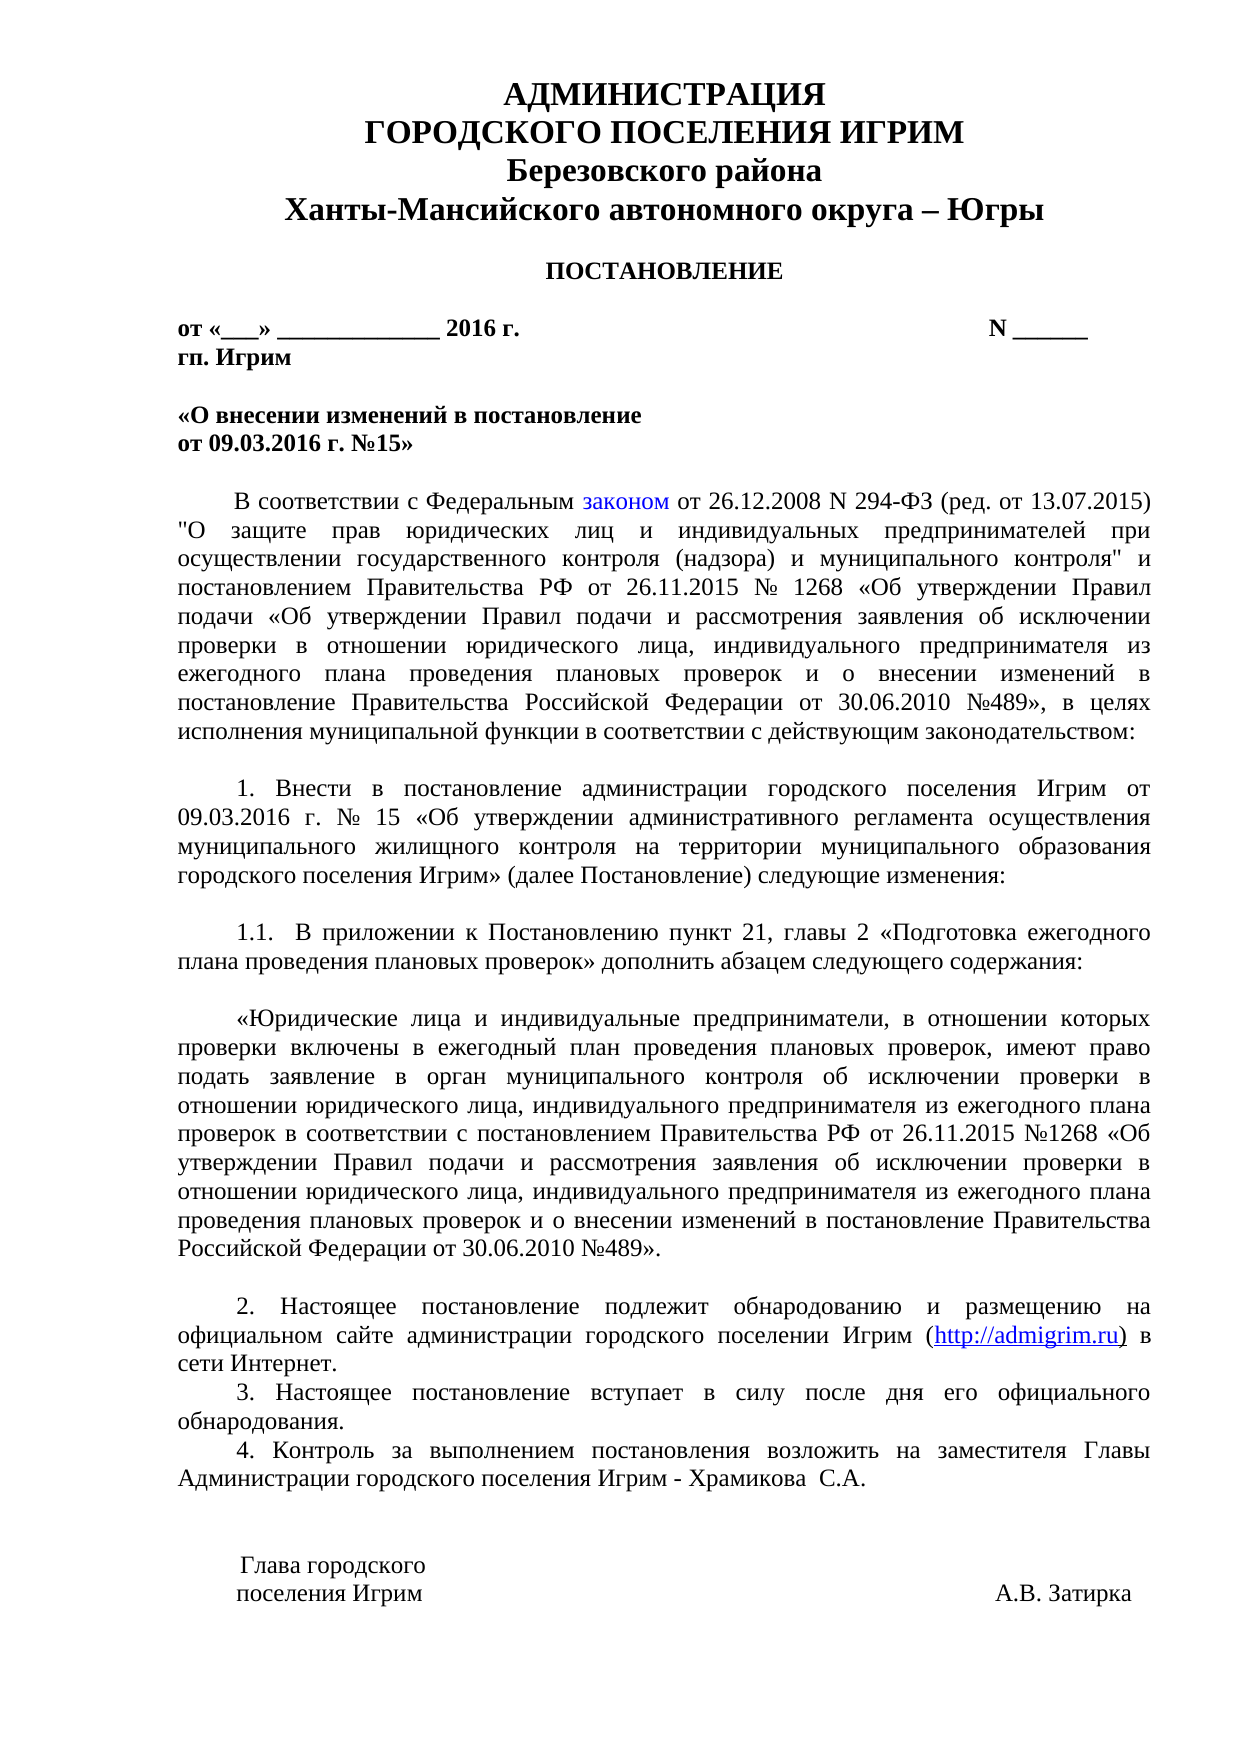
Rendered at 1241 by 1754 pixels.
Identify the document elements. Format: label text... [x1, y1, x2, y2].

text поселения Игрим А.В. Затирка [236, 1578, 1152, 1607]
title гп. Игрим [177, 342, 1152, 371]
text В соответствии с Федеральным законом от 26.12.2008 N 294-ФЗ (ред. от 13.07.2015) "О защите прав юридических лиц и индивидуальных предпринимателей при осуществлении государственного контроля (надзора) и муниципального контроля" и постановлением Правительства РФ от 26.11.2015 № 1268 «Об утверждении Правил подачи «Об утверждении Правил подачи и рассмотрения заявления об исключении проверки в отношении юридического лица, индивидуального предпринимателя из ежегодного плана проведения плановых проверок и о внесении изменений в постановление Правительства Российской Федерации от 30.06.2010 №489», в целях исполнения муниципальной функции в соответствии с действующим законодательством: [177, 486, 1152, 745]
title «О внесении изменений в постановление [177, 400, 1152, 428]
title ПОСТАНОВЛЕНИЕ [177, 256, 1152, 285]
text 4. Контроль за выполнением постановления возложить на заместителя Главы Администрации городского поселения Игрим - Храмикова С.А. [177, 1435, 1152, 1492]
text ГОРОДСКОГО ПОСЕЛЕНИЯ ИГРИМ [177, 112, 1152, 151]
title «Юридические лица и индивидуальные предприниматели, в отношении которых проверки включены в ежегодный план проведения плановых проверок, имеют право подать заявление в орган муниципального контроля об исключении проверки в отношении юридического лица, индивидуального предпринимателя из ежегодного плана проверок в соответствии с постановлением Правительства РФ от 26.11.2015 №1268 «Об утверждении Правил подачи и рассмотрения заявления об исключении проверки в отношении юридического лица, индивидуального предпринимателя из ежегодного плана проведения плановых проверок и о внесении изменений в постановление Правительства Российской Федерации от 30.06.2010 №489». [177, 1003, 1152, 1262]
title 1.1. В приложении к Постановлению пункт 21, главы 2 «Подготовка ежегодного плана проведения плановых проверок» дополнить абзацем следующего содержания: [177, 917, 1152, 975]
title Ханты-Мансийского автономного округа – Югры [177, 189, 1152, 227]
title от «___» _____________ 2016 г. N ______ [177, 313, 1152, 342]
text Березовского района [177, 151, 1152, 189]
text АДМИНИСТРАЦИЯ [177, 74, 1152, 112]
text 3. Настоящее постановление вступает в силу после дня его официального обнародования. [177, 1377, 1152, 1435]
title от 09.03.2016 г. №15» [177, 428, 1152, 457]
title 1. Внести в постановление администрации городского поселения Игрим от 09.03.2016 г. № 15 «Об утверждении административного регламента осуществления муниципального жилищного контроля на территории муниципального образования городского поселения Игрим» (далее Постановление) следующие изменения: [177, 773, 1152, 888]
text Глава городского [177, 1550, 1152, 1578]
text 2. Настоящее постановление подлежит обнародованию и размещению на официальном сайте администрации городского поселении Игрим (http://admigrim.ru) в сети Интернет. [177, 1291, 1152, 1377]
